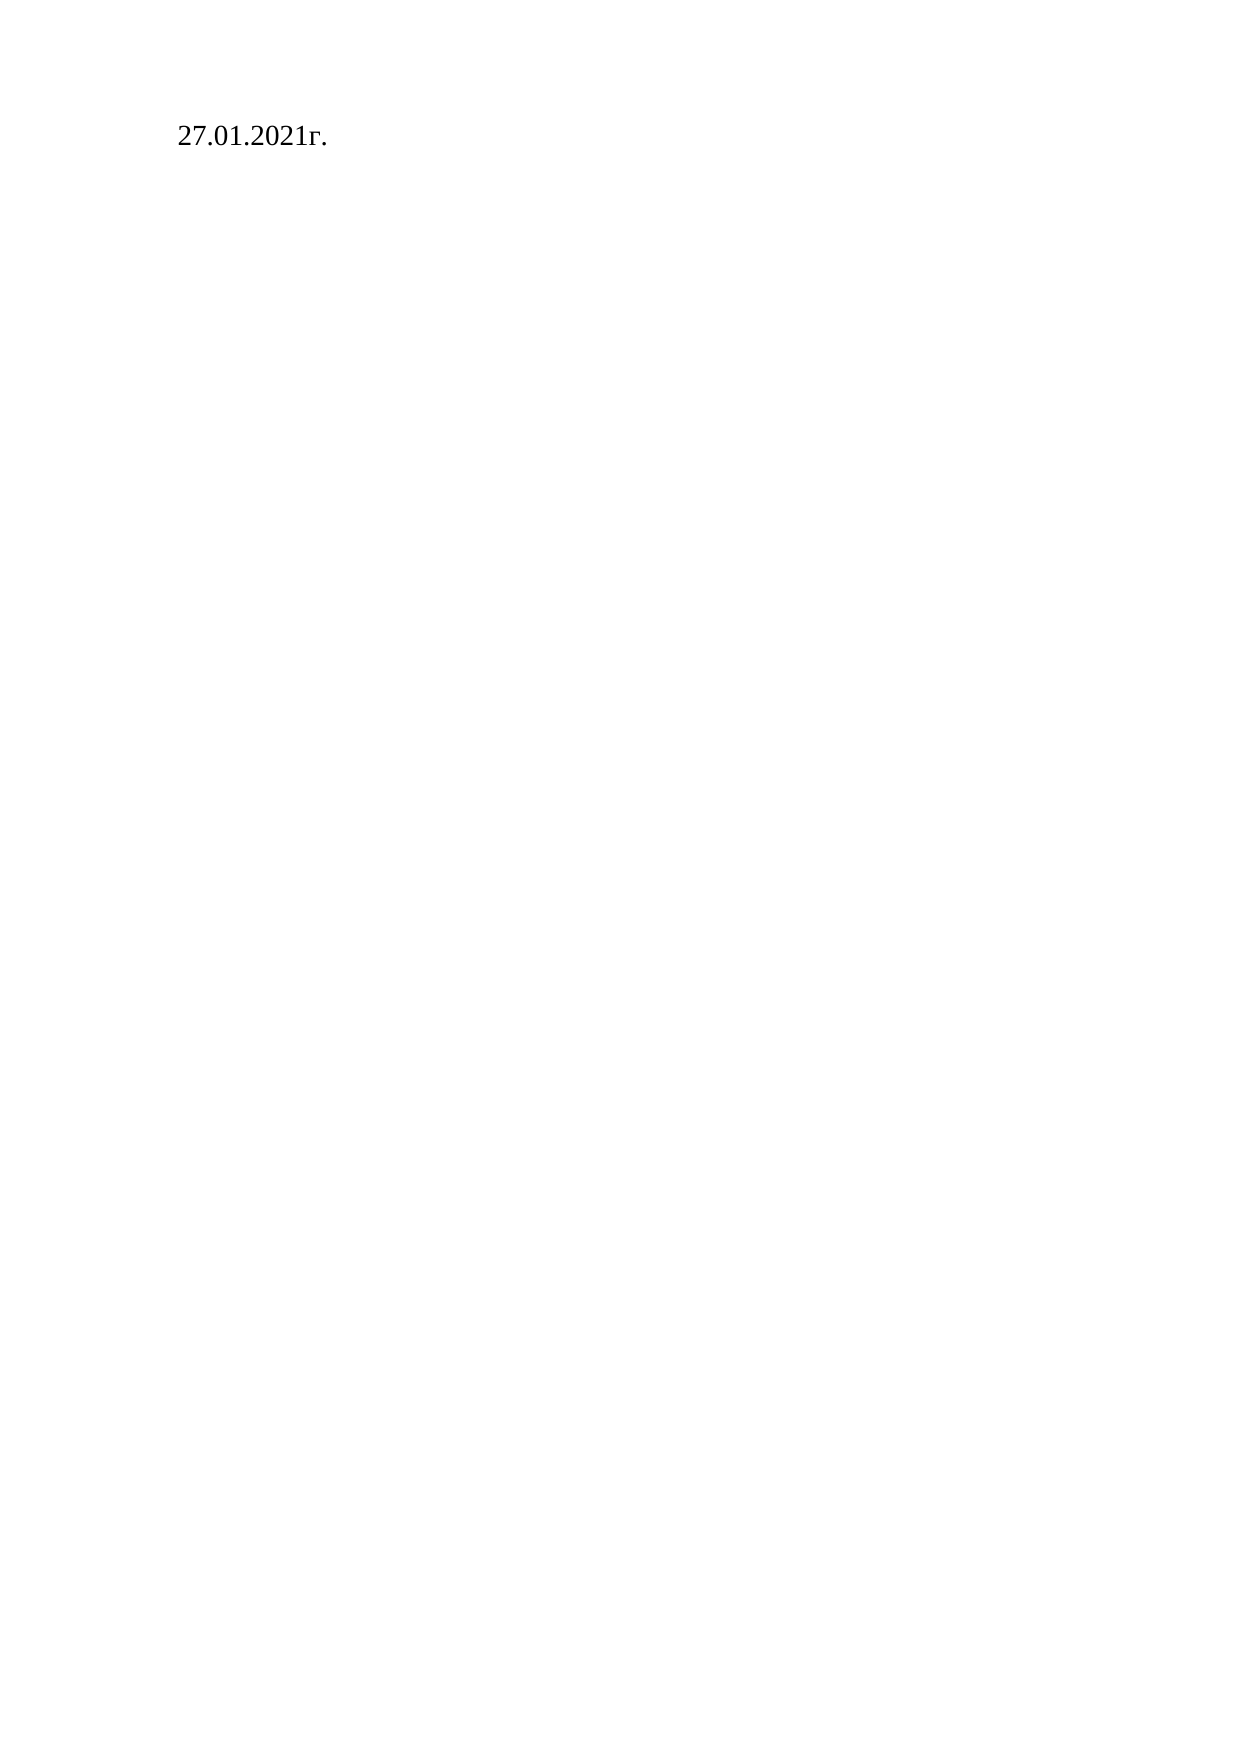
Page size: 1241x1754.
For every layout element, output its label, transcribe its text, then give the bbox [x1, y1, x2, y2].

text 27.01.2021г. [177, 118, 1152, 152]
